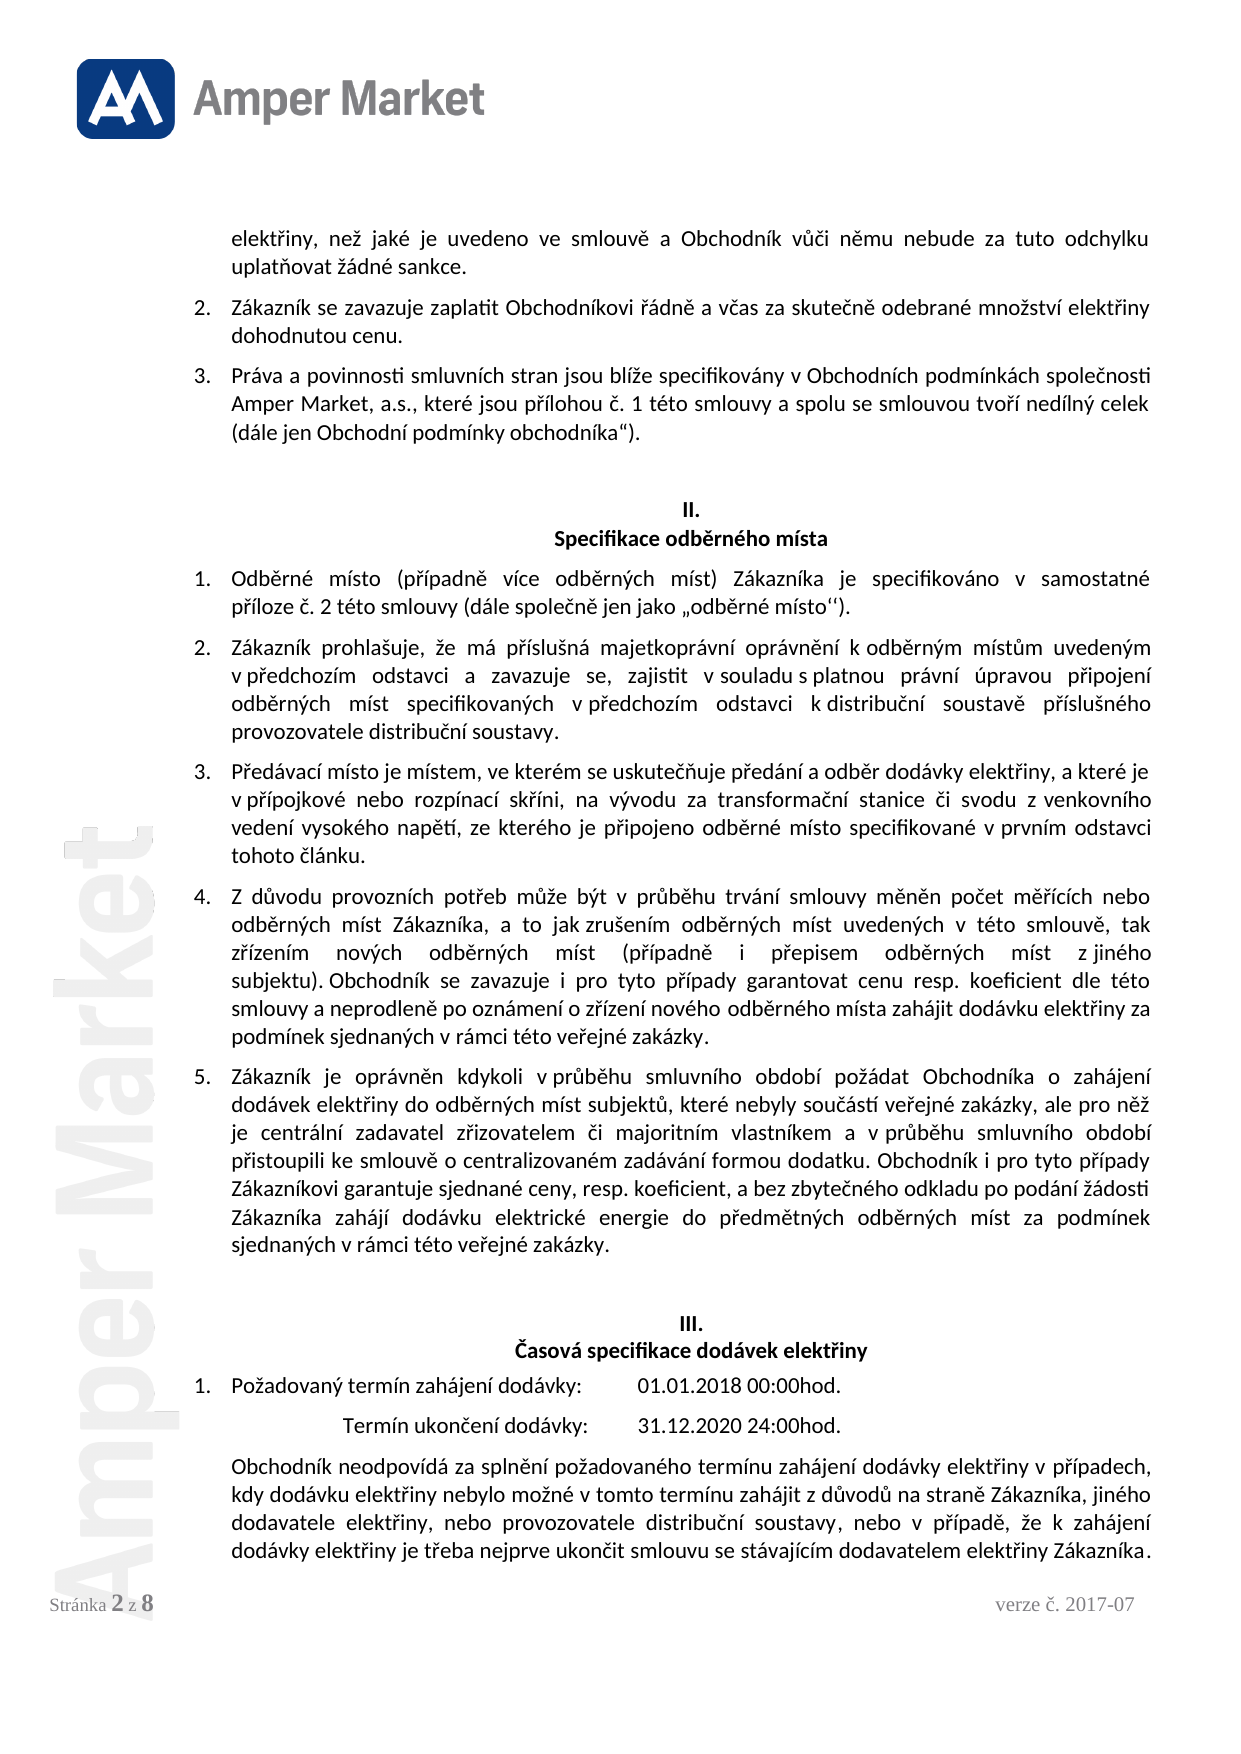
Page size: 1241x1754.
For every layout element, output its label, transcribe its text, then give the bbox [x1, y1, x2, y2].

list Zákazník prohlašuje, že má příslušná majetkoprávní oprávnění k odběrným místům uvedeným v předchozím odstavci a zavazuje se, zajistit v souladu s platnou právní úpravou připojení odběrných míst specifikovaných v předchozím odstavci k distribuční soustavě příslušného provozovatele distribuční soustavy. [194, 633, 1152, 745]
picture [76, 59, 485, 139]
list Zákazník je oprávněn kdykoli v průběhu smluvního období požádat Obchodníka o zahájení dodávek elektřiny do odběrných míst subjektů, které nebyly součástí veřejné zakázky, ale pro něž je centrální zadavatel zřizovatelem či majoritním vlastníkem a v průběhu smluvního období přistoupili ke smlouvě o centralizovaném zadávání formou dodatku. Obchodník i pro tyto případy Zákazníkovi garantuje sjednané ceny, resp. koeficient, a bez zbytečného odkladu po podání žádosti Zákazníka zahájí dodávku elektrické energie do předmětných odběrných míst za podmínek sjednaných v rámci této veřejné zakázky. [194, 1062, 1152, 1259]
text II. [231, 496, 1152, 524]
list Předávací místo je místem, ve kterém se uskutečňuje předání a odběr dodávky elektřiny, a které je v přípojkové nebo rozpínací skříni, na vývodu za transformační stanice či svodu z venkovního vedení vysokého napětí, ze kterého je připojeno odběrné místo specifikované v prvním odstavci tohoto článku. [194, 757, 1152, 869]
list Z důvodu provozních potřeb může být v průběhu trvání smlouvy měněn počet měřících nebo odběrných míst Zákazníka, a to jak zrušením odběrných míst uvedených v této smlouvě, tak zřízením nových odběrných míst (případně i přepisem odběrných míst z jiného subjektu). Obchodník se zavazuje i pro tyto případy garantovat cenu resp. koeficient dle této smlouvy a neprodleně po oznámení o zřízení nového odběrného místa zahájit dodávku elektřiny za podmínek sjednaných v rámci této veřejné zakázky. [194, 882, 1152, 1050]
list Požadovaný termín zahájení dodávky: 01.01.2018 00:00hod. [194, 1371, 1152, 1399]
list Zákazník se zavazuje zaplatit Obchodníkovi řádně a včas za skutečně odebrané množství elektřiny dohodnutou cenu. [194, 293, 1152, 349]
text Časová specifikace dodávek elektřiny [231, 1337, 1152, 1365]
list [194, 224, 1152, 281]
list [231, 1452, 1152, 1564]
list Práva a povinnosti smluvních stran jsou blíže specifikovány v Obchodních podmínkách společnosti Amper Market, a.s., které jsou přílohou č. 1 této smlouvy a spolu se smlouvou tvoří nedílný celek (dále jen Obchodní podmínky obchodníka“). [194, 362, 1152, 446]
text III. [231, 1309, 1152, 1337]
text Specifikace odběrného místa [231, 524, 1152, 552]
list Termín ukončení dodávky: 31.12.2020 24:00hod. [224, 1411, 1152, 1439]
picture [53, 826, 180, 1621]
list Odběrné místo (případně více odběrných míst) Zákazníka je specifikováno v samostatné příloze č. 2 této smlouvy (dále společně jen jako „odběrné místo‘‘). [194, 564, 1152, 620]
